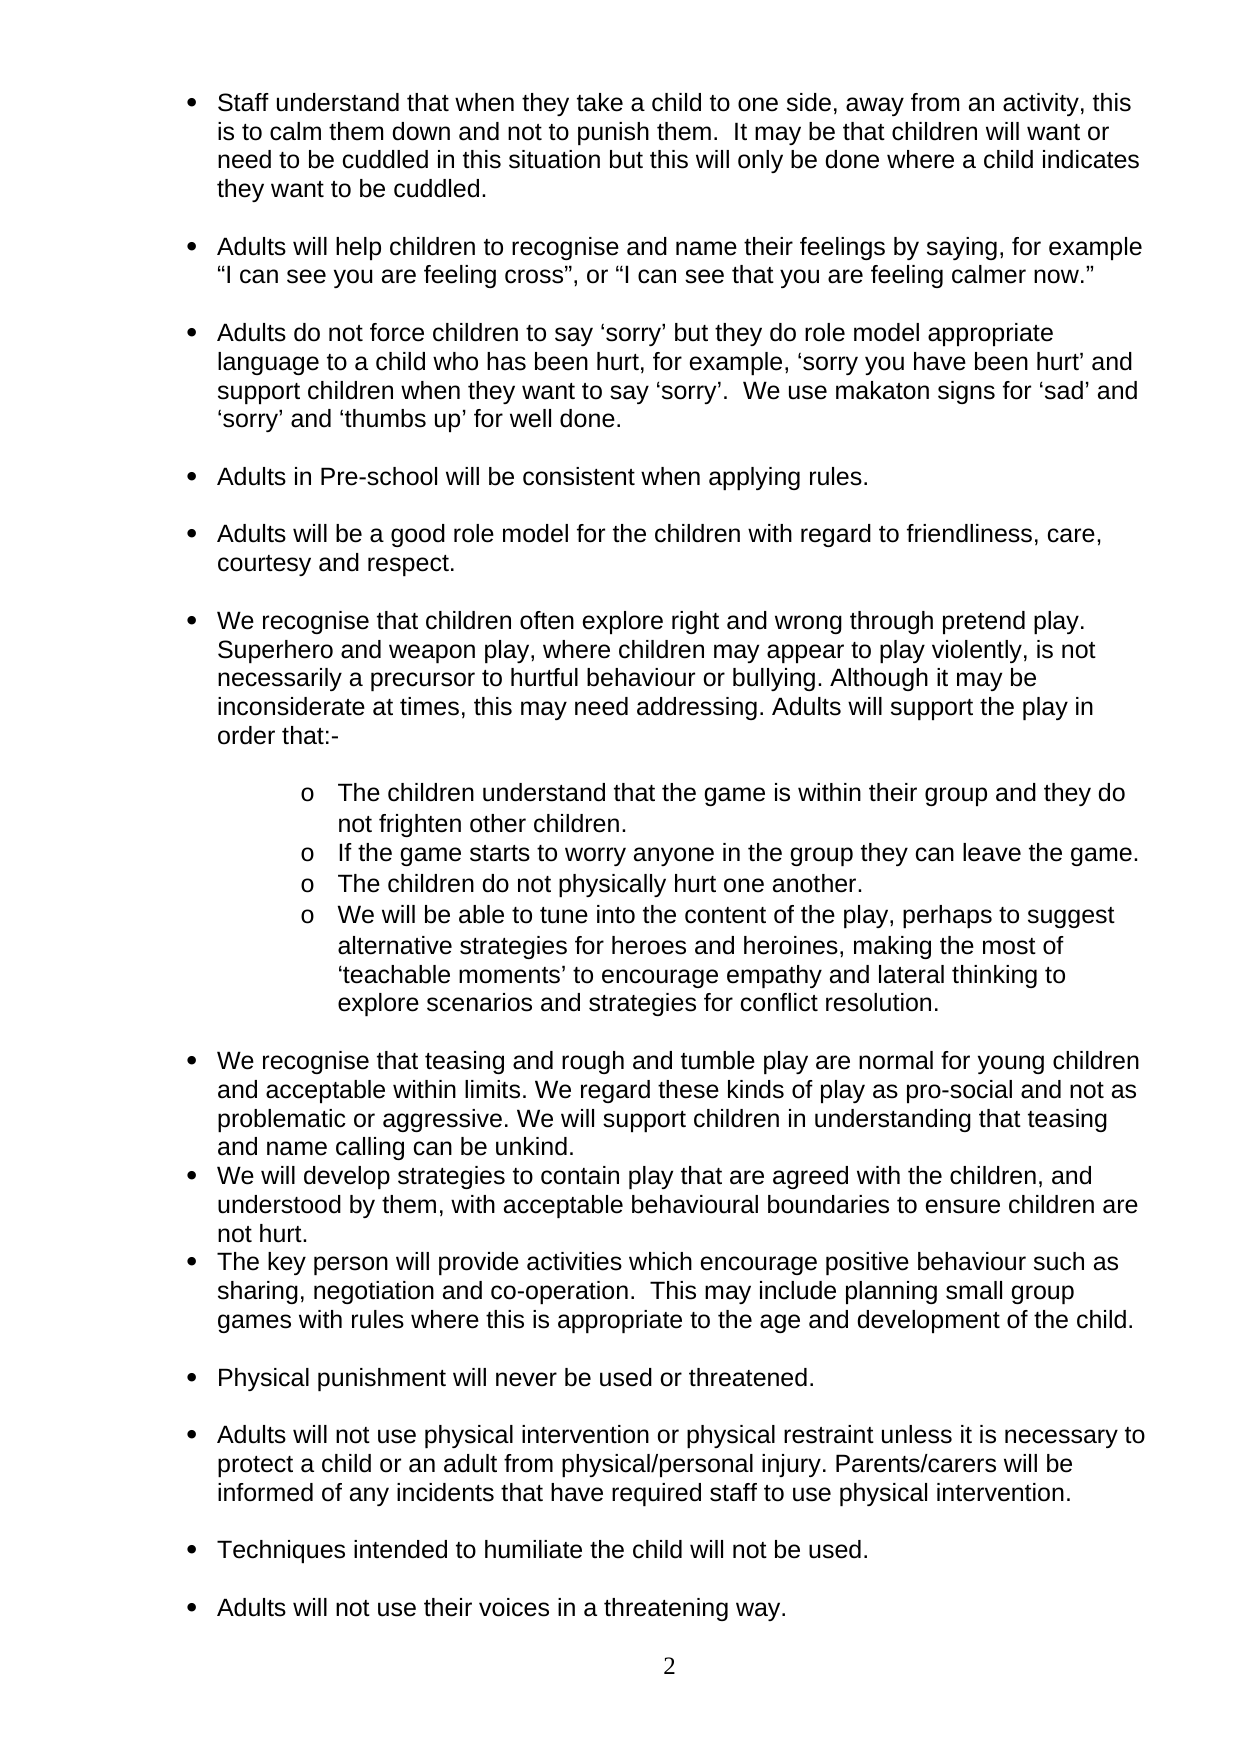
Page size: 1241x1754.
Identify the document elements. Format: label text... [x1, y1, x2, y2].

list Staff understand that when they take a child to one side, away from an activity, this is to calm them down and not to punish them. It may be that children will want or need to be cuddled in this situation but this will only be done where a child indicates they want to be cuddled. [187, 88, 1152, 203]
list Techniques intended to humiliate the child will not be used. [187, 1535, 1152, 1564]
list We recognise that children often explore right and wrong through pretend play. Superhero and weapon play, where children may appear to play violently, is not necessarily a precursor to hurtful behaviour or bullying. Although it may be inconsiderate at times, this may need addressing. Adults will support the play in order that:- [187, 606, 1152, 750]
list The children understand that the game is within their group and they do not frighten other children. [300, 778, 1152, 838]
list Adults do not force children to say ‘sorry’ but they do role model appropriate language to a child who has been hurt, for example, ‘sorry you have been hurt’ and support children when they want to say ‘sorry’. We use makaton signs for ‘sad’ and ‘sorry’ and ‘thumbs up’ for well done. [187, 318, 1152, 433]
list If the game starts to worry anyone in the group they can leave the game. [300, 838, 1152, 869]
list Adults will help children to recognise and name their feelings by saying, for example “I can see you are feeling cross”, or “I can see that you are feeling calmer now.” [187, 232, 1152, 289]
list Adults will not use their voices in a threatening way. [187, 1593, 1152, 1622]
list We will develop strategies to contain play that are agreed with the children, and understood by them, with acceptable behavioural boundaries to ensure children are not hurt. [187, 1161, 1152, 1247]
list Adults in Pre-school will be consistent when applying rules. [187, 462, 1152, 491]
list Adults will not use physical intervention or physical restraint unless it is necessary to protect a child or an adult from physical/personal injury. Parents/carers will be informed of any incidents that have required staff to use physical intervention. [187, 1420, 1152, 1506]
list Adults will be a good role model for the children with regard to friendliness, care, courtesy and respect. [187, 519, 1152, 577]
list Physical punishment will never be used or threatened. [187, 1362, 1152, 1391]
list We will be able to tune into the content of the play, perhaps to suggest alternative strategies for heroes and heroines, making the most of ‘teachable moments’ to encourage empathy and lateral thinking to explore scenarios and strategies for conflict resolution. [300, 900, 1152, 1017]
list We recognise that teasing and rough and tumble play are normal for young children and acceptable within limits. We regard these kinds of play as pro-social and not as problematic or aggressive. We will support children in understanding that teasing and name calling can be unkind. [187, 1046, 1152, 1161]
list The key person will provide activities which encourage positive behaviour such as sharing, negotiation and co-operation. This may include planning small group games with rules where this is appropriate to the age and development of the child. [187, 1247, 1152, 1334]
list The children do not physically hurt one another. [300, 869, 1152, 900]
